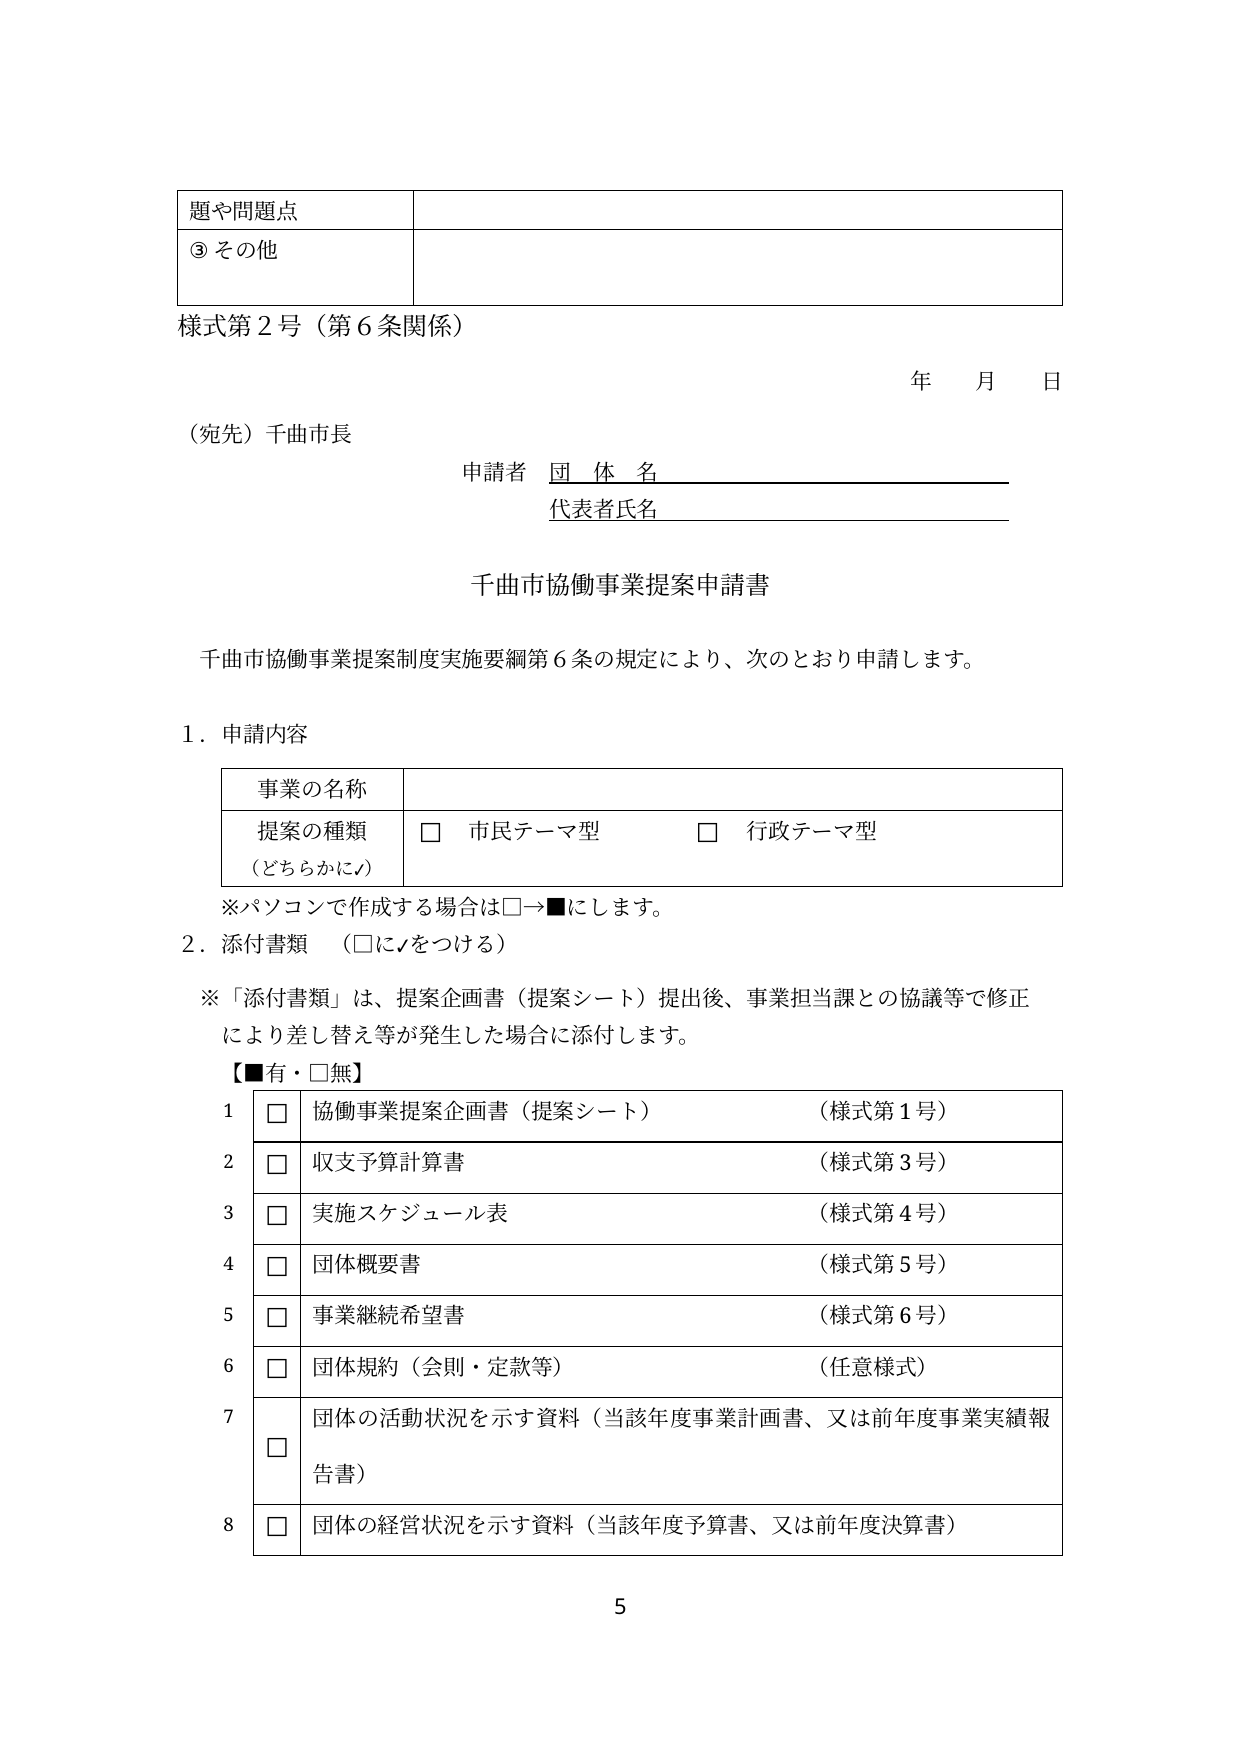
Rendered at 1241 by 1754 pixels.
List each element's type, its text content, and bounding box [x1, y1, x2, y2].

table_cell 収支予算計算書 [301, 1143, 796, 1192]
table_cell 団体の経営状況を示す資料（当該年度予算書、又は前年度決算書） [301, 1505, 1062, 1555]
table_cell 4 [203, 1244, 253, 1294]
table_cell 2 [203, 1141, 253, 1192]
table_cell □ [254, 1143, 300, 1192]
text 様式第２号（第６条関係） [177, 306, 1063, 343]
table_cell [414, 230, 1062, 305]
text 【■有・□無】 [221, 1053, 1063, 1090]
text 千曲市協働事業提案制度実施要綱第６条の規定により、次のとおり申請します。 [177, 639, 1063, 677]
text 千曲市協働事業提案申請書 [177, 564, 1063, 602]
table_cell （任意様式） [796, 1347, 1062, 1397]
text 申請者 団 体 名 [177, 452, 1063, 489]
table_cell 事業継続希望書 [301, 1296, 796, 1346]
table_header □ [254, 1091, 300, 1141]
text ２．添付書類 （□に✔をつける） [177, 925, 1063, 962]
table_header 1 [203, 1090, 253, 1141]
table_cell □ [680, 811, 735, 886]
text 年 月 日 [177, 361, 1063, 399]
table_cell □ [254, 1245, 300, 1294]
table_cell 実施スケジュール表 [301, 1194, 796, 1243]
table_cell 3 [203, 1193, 253, 1243]
text により差し替え等が発生した場合に添付します。 [177, 1015, 1063, 1053]
table_cell □ [254, 1398, 300, 1504]
table_cell 団体規約（会則・定款等） [301, 1347, 796, 1397]
text ※「添付書類」は、提案企画書（提案シート）提出後、事業担当課との協議等で修正 [177, 978, 1063, 1015]
table_cell 7 [203, 1397, 253, 1504]
table_cell □ [254, 1296, 300, 1346]
table_cell 団体の活動状況を示す資料（当該年度事業計画書、又は前年度事業実績報告書） [301, 1398, 1062, 1504]
table_header （様式第1号） [796, 1091, 1062, 1141]
table_cell （様式第6号） [796, 1296, 1062, 1346]
text 代表者氏名 [177, 489, 1063, 527]
table_cell ③その他 [178, 230, 413, 305]
table_cell [414, 191, 1062, 229]
text ※パソコンで作成する場合は□→■にします。 [177, 887, 1063, 925]
table_header 協働事業提案企画書（提案シート） [301, 1091, 796, 1141]
table_cell □ [254, 1194, 300, 1243]
table_cell （様式第3号） [796, 1143, 1062, 1192]
table_cell （様式第5号） [796, 1245, 1062, 1294]
table_cell （様式第4号） [796, 1194, 1062, 1243]
table_cell 提案の種類 （どちらかに✔） [222, 811, 403, 886]
text １．申請内容 [177, 714, 1063, 752]
table_cell 5 [203, 1295, 253, 1346]
table_cell 団体概要書 [301, 1245, 796, 1294]
table_cell 行政テーマ型 [735, 811, 1062, 886]
table_cell □ [254, 1505, 300, 1555]
text （宛先）千曲市長 [177, 414, 1063, 452]
table_cell □ [254, 1347, 300, 1397]
table_header 事業の名称 [222, 769, 403, 810]
table_header [404, 769, 1062, 810]
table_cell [178, 191, 413, 229]
table_cell □ [404, 811, 457, 886]
table_cell 市民テーマ型 [458, 811, 680, 886]
table_cell 6 [203, 1346, 253, 1397]
table_cell 8 [203, 1504, 253, 1555]
